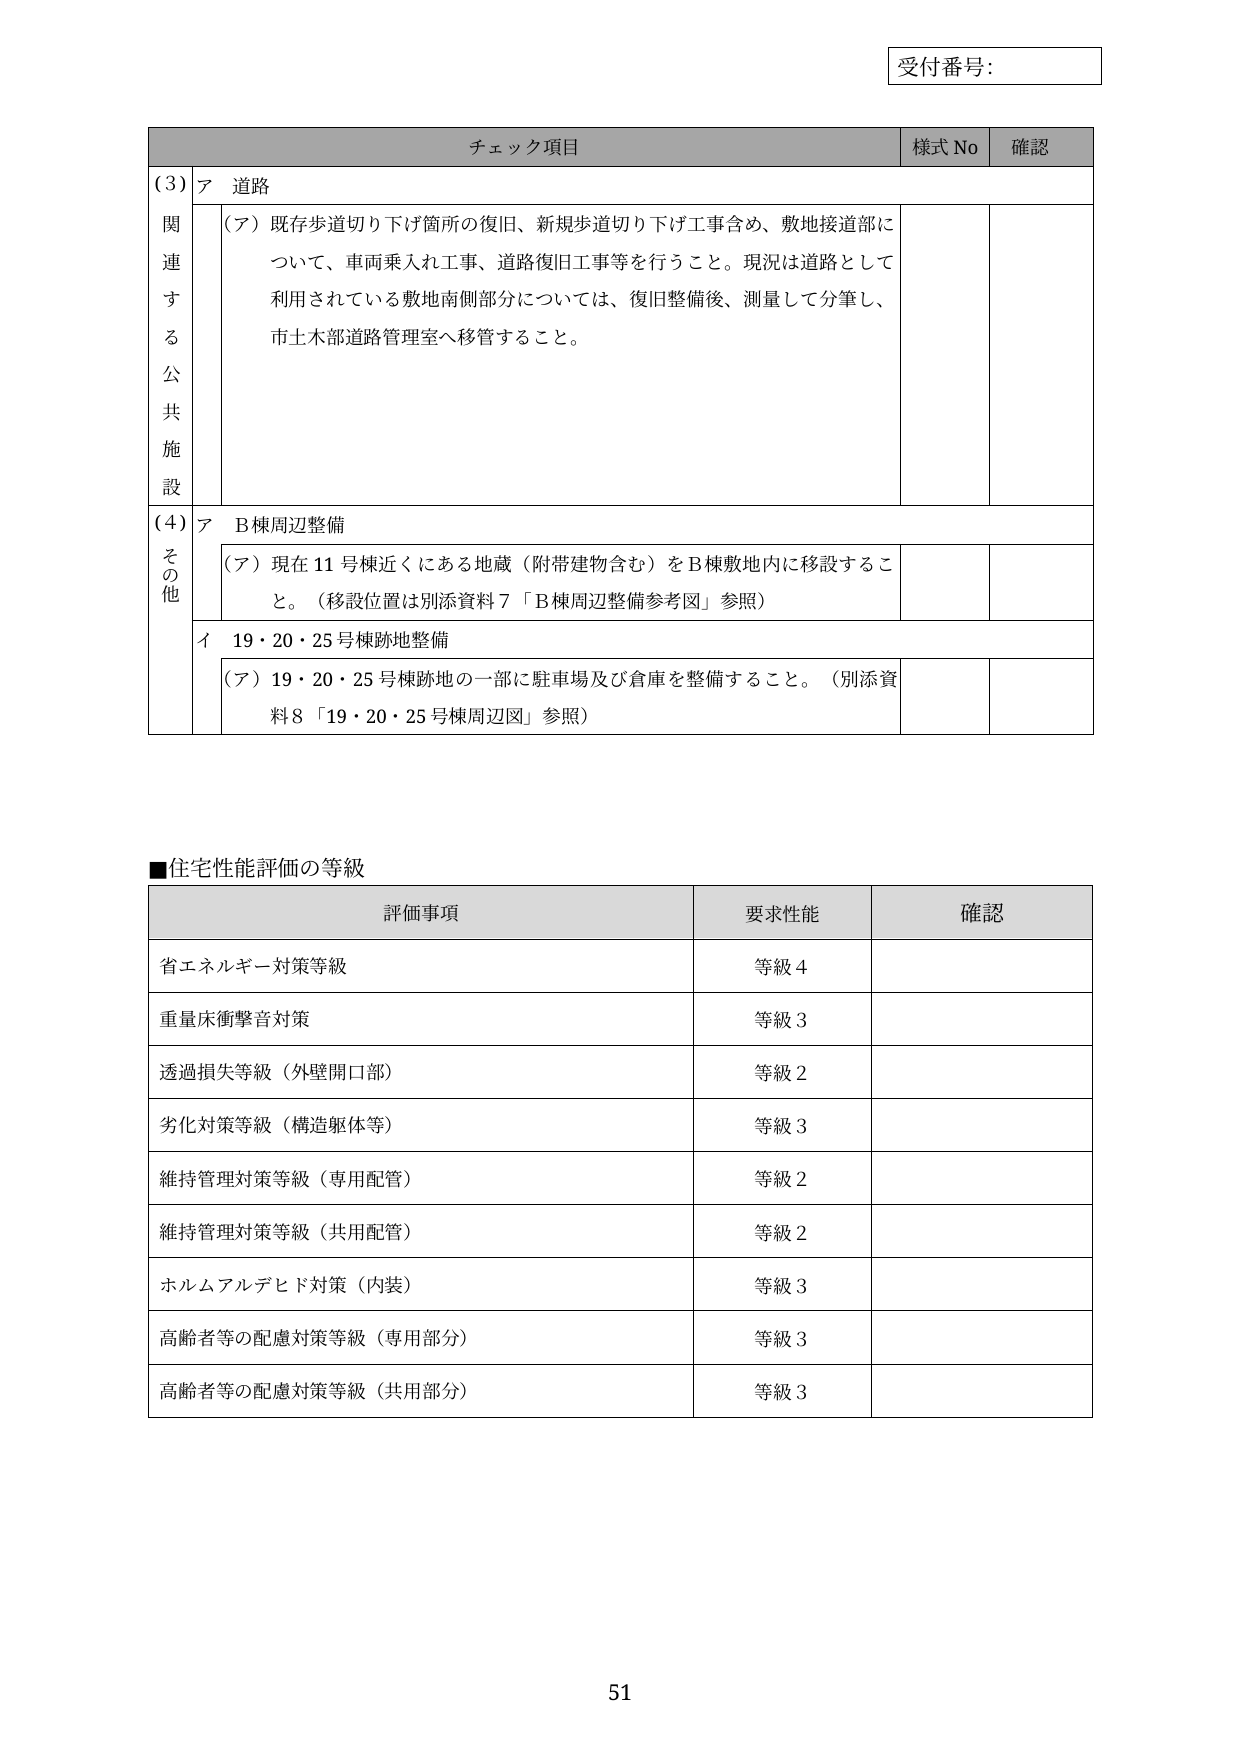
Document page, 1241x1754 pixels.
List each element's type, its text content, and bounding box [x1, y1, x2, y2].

table_cell 等級２ [694, 1152, 871, 1204]
table_cell [872, 1152, 1092, 1204]
table_cell 維持管理対策等級（専用配管） [149, 1152, 693, 1204]
table_cell [872, 1205, 1092, 1257]
table_cell 等級３ [694, 1099, 871, 1151]
table_cell [990, 659, 1093, 734]
table_cell [193, 658, 221, 734]
table_header 確認 [990, 128, 1093, 166]
table_cell 高齢者等の配慮対策等級（共用部分） [149, 1365, 693, 1417]
table_cell 劣化対策等級（構造躯体等） [149, 1099, 693, 1151]
table_cell ア Ｂ棟周辺整備 [193, 506, 1093, 544]
table_cell その他 [149, 544, 192, 734]
table_cell ホルムアルデヒド対策（内装） [149, 1258, 693, 1310]
table_header 確認 [872, 886, 1092, 938]
table_header 様式No [901, 128, 989, 166]
table_cell [990, 545, 1093, 620]
table_cell 維持管理対策等級（共用配管） [149, 1205, 693, 1257]
table_cell 等級２ [694, 1046, 871, 1098]
table_cell [990, 205, 1093, 505]
text ■住宅性能評価の等級 [148, 848, 1092, 885]
table_cell 省エネルギー対策等級 [149, 940, 693, 992]
table_cell （ア）19・20・25号棟跡地の一部に駐車場及び倉庫を整備すること。（別添資料８「19・20・25号棟周辺図」参照） [222, 659, 900, 734]
table_cell 等級４ [694, 940, 871, 992]
table_cell [193, 205, 221, 505]
table_cell 等級３ [694, 1365, 871, 1417]
table_cell ア 道路 [193, 167, 1093, 204]
table_cell 重量床衝撃音対策 [149, 993, 693, 1045]
table_cell 透過損失等級（外壁開口部） [149, 1046, 693, 1098]
table_cell [872, 940, 1092, 992]
table_cell （ア）現在11 号棟近くにある地蔵（附帯建物含む）をＢ棟敷地内に移設すること。（移設位置は別添資料７「Ｂ棟周辺整備参考図」参照） [222, 545, 900, 620]
table_cell [901, 205, 989, 505]
table_header 評価事項 [149, 886, 693, 938]
table_cell [901, 659, 989, 734]
table_cell (４) [149, 506, 192, 544]
table_cell [901, 545, 989, 620]
table_cell （ア）既存歩道切り下げ箇所の復旧、新規歩道切り下げ工事含め、敷地接道部について、車両乗入れ工事、道路復旧工事等を行うこと。現況は道路として利用されている敷地南側部分については、復旧整備後、測量して分筆し、市土木部道路管理室へ移管すること。 [222, 205, 900, 505]
table_cell 等級２ [694, 1205, 871, 1257]
table_cell [193, 544, 221, 620]
table_header チェック項目 [149, 128, 900, 166]
table_cell イ 19・20・25号棟跡地整備 [193, 621, 1093, 658]
table_cell 等級３ [694, 1311, 871, 1363]
table_cell 等級３ [694, 1258, 871, 1310]
table_cell [872, 1365, 1092, 1417]
table_cell [872, 1258, 1092, 1310]
table_cell [872, 1311, 1092, 1363]
table_cell 等級３ [694, 993, 871, 1045]
table_cell (３) [149, 167, 192, 204]
table_cell 関連する公共施設 [149, 204, 192, 505]
table_cell [872, 993, 1092, 1045]
table_cell [872, 1046, 1092, 1098]
table_cell 高齢者等の配慮対策等級（専用部分） [149, 1311, 693, 1363]
table_cell [872, 1099, 1092, 1151]
table_header 要求性能 [694, 886, 871, 938]
